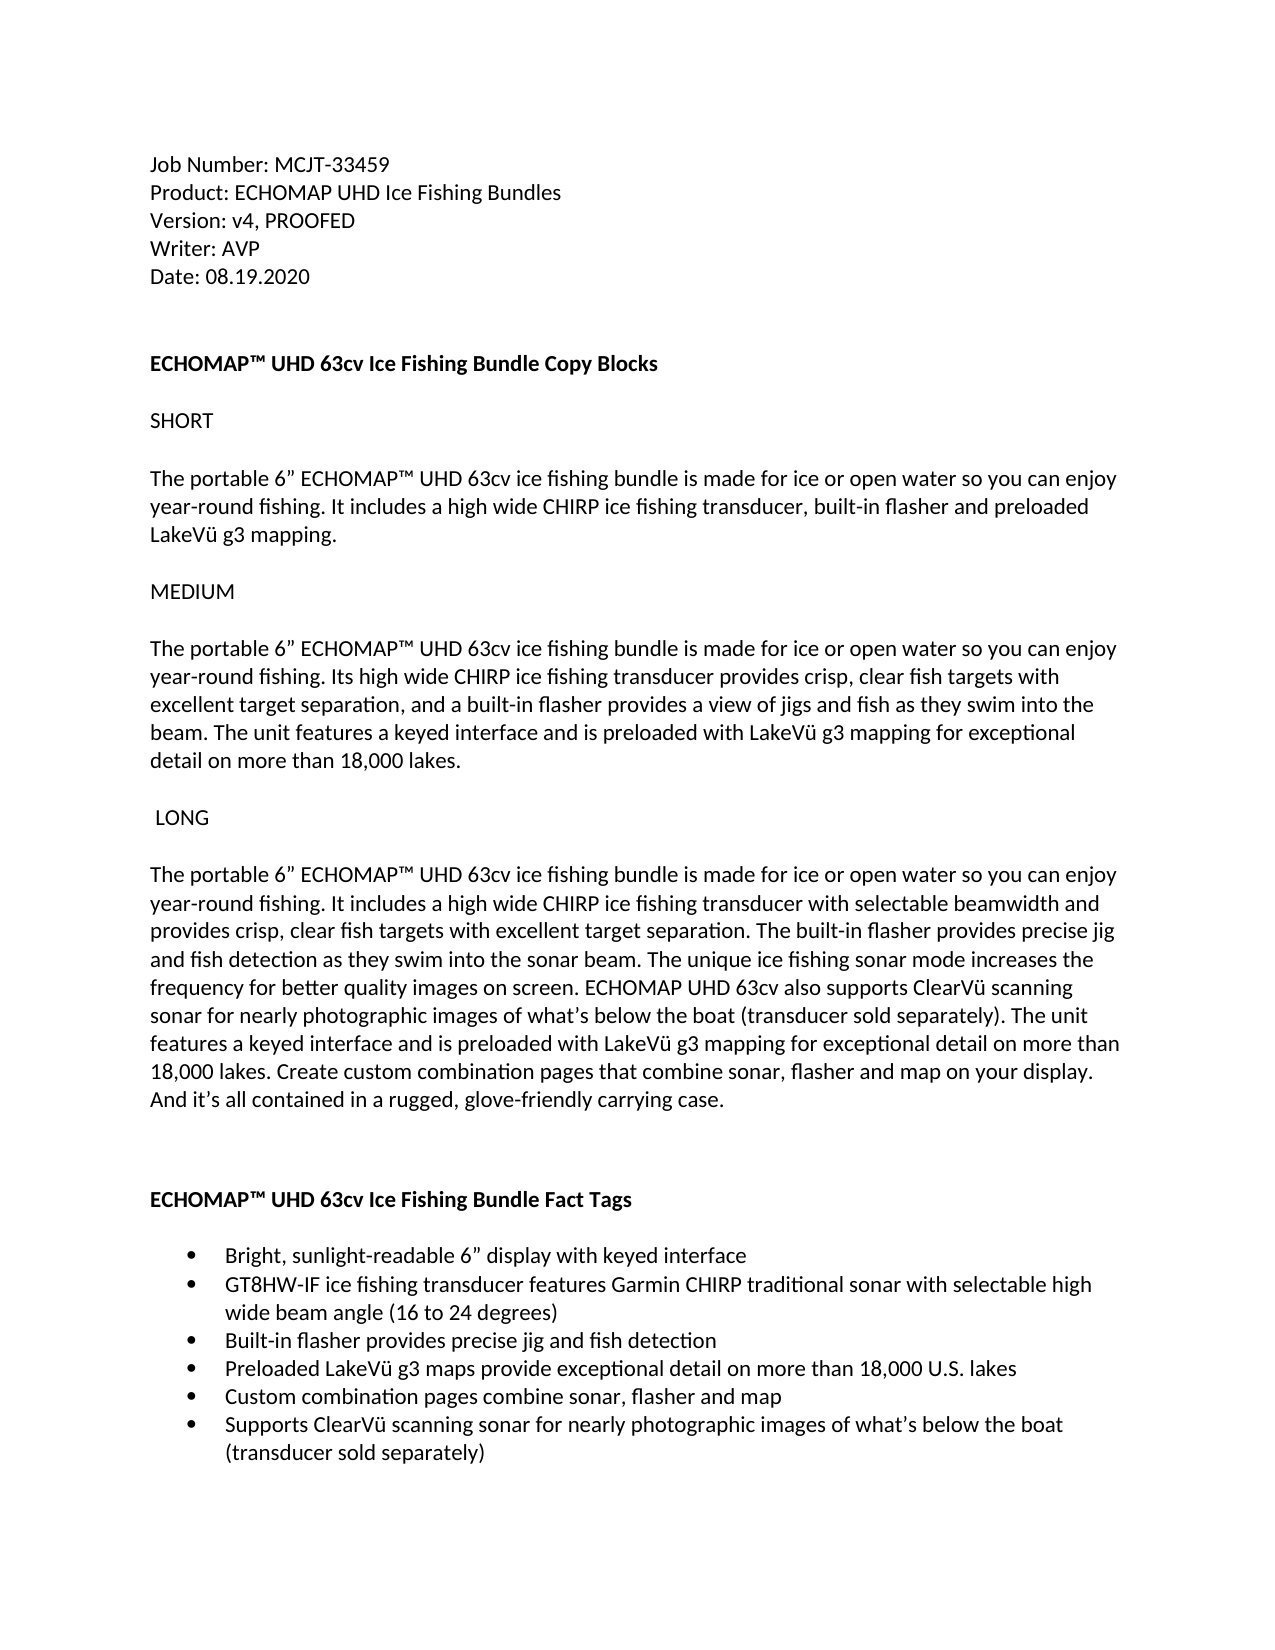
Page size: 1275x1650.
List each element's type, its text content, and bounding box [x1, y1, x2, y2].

list Bright, sunlight-readable 6” display with keyed interface [187, 1242, 1125, 1270]
list Custom combination pages combine sonar, flasher and map [187, 1382, 1125, 1410]
text Version: v4, PROOFED [150, 206, 1125, 234]
text ECHOMAP™ UHD 63cv Ice Fishing Bundle Fact Tags [150, 1186, 1125, 1214]
text Product: ECHOMAP UHD Ice Fishing Bundles [150, 178, 1125, 206]
list Supports ClearVü scanning sonar for nearly photographic images of what’s below the boat (transducer sold separately) [187, 1410, 1125, 1466]
text SHORT [150, 407, 1125, 434]
list Built-in flasher provides precise jig and fish detection [187, 1326, 1125, 1354]
text The portable 6” ECHOMAP™ UHD 63cv ice fishing bundle is made for ice or open water so you can enjoy year-round fishing. It includes a high wide CHIRP ice fishing transducer with selectable beamwidth and provides crisp, clear fish targets with excellent target separation. The built-in flasher provides precise jig and fish detection as they swim into the sonar beam. The unique ice fishing sonar mode increases the frequency for better quality images on screen. ECHOMAP UHD 63cv also supports ClearVü scanning sonar for nearly photographic images of what’s below the boat (transducer sold separately). The unit features a keyed interface and is preloaded with LakeVü g3 mapping for exceptional detail on more than 18,000 lakes. Create custom combination pages that combine sonar, flasher and map on your display. And it’s all contained in a rugged, glove-friendly carrying case. [150, 861, 1125, 1113]
text Job Number: MCJT-33459 [150, 150, 1125, 178]
text Writer: AVP [150, 234, 1125, 262]
text LONG [150, 803, 1125, 831]
text MEDIUM [150, 577, 1125, 605]
text The portable 6” ECHOMAP™ UHD 63cv ice fishing bundle is made for ice or open water so you can enjoy year-round fishing. Its high wide CHIRP ice fishing transducer provides crisp, clear fish targets with excellent target separation, and a built-in flasher provides a view of jigs and fish as they swim into the beam. The unit features a keyed interface and is preloaded with LakeVü g3 mapping for exceptional detail on more than 18,000 lakes. [150, 634, 1125, 774]
text The portable 6” ECHOMAP™ UHD 63cv ice fishing bundle is made for ice or open water so you can enjoy year-round fishing. It includes a high wide CHIRP ice fishing transducer, built-in flasher and preloaded LakeVü g3 mapping. [150, 464, 1125, 548]
text ECHOMAP™ UHD 63cv Ice Fishing Bundle Copy Blocks [150, 349, 1125, 377]
list Preloaded LakeVü g3 maps provide exceptional detail on more than 18,000 U.S. lakes [187, 1354, 1125, 1382]
list GT8HW-IF ice fishing transducer features Garmin CHIRP traditional sonar with selectable high wide beam angle (16 to 24 degrees) [187, 1270, 1125, 1326]
text Date: 08.19.2020 [150, 262, 1125, 290]
